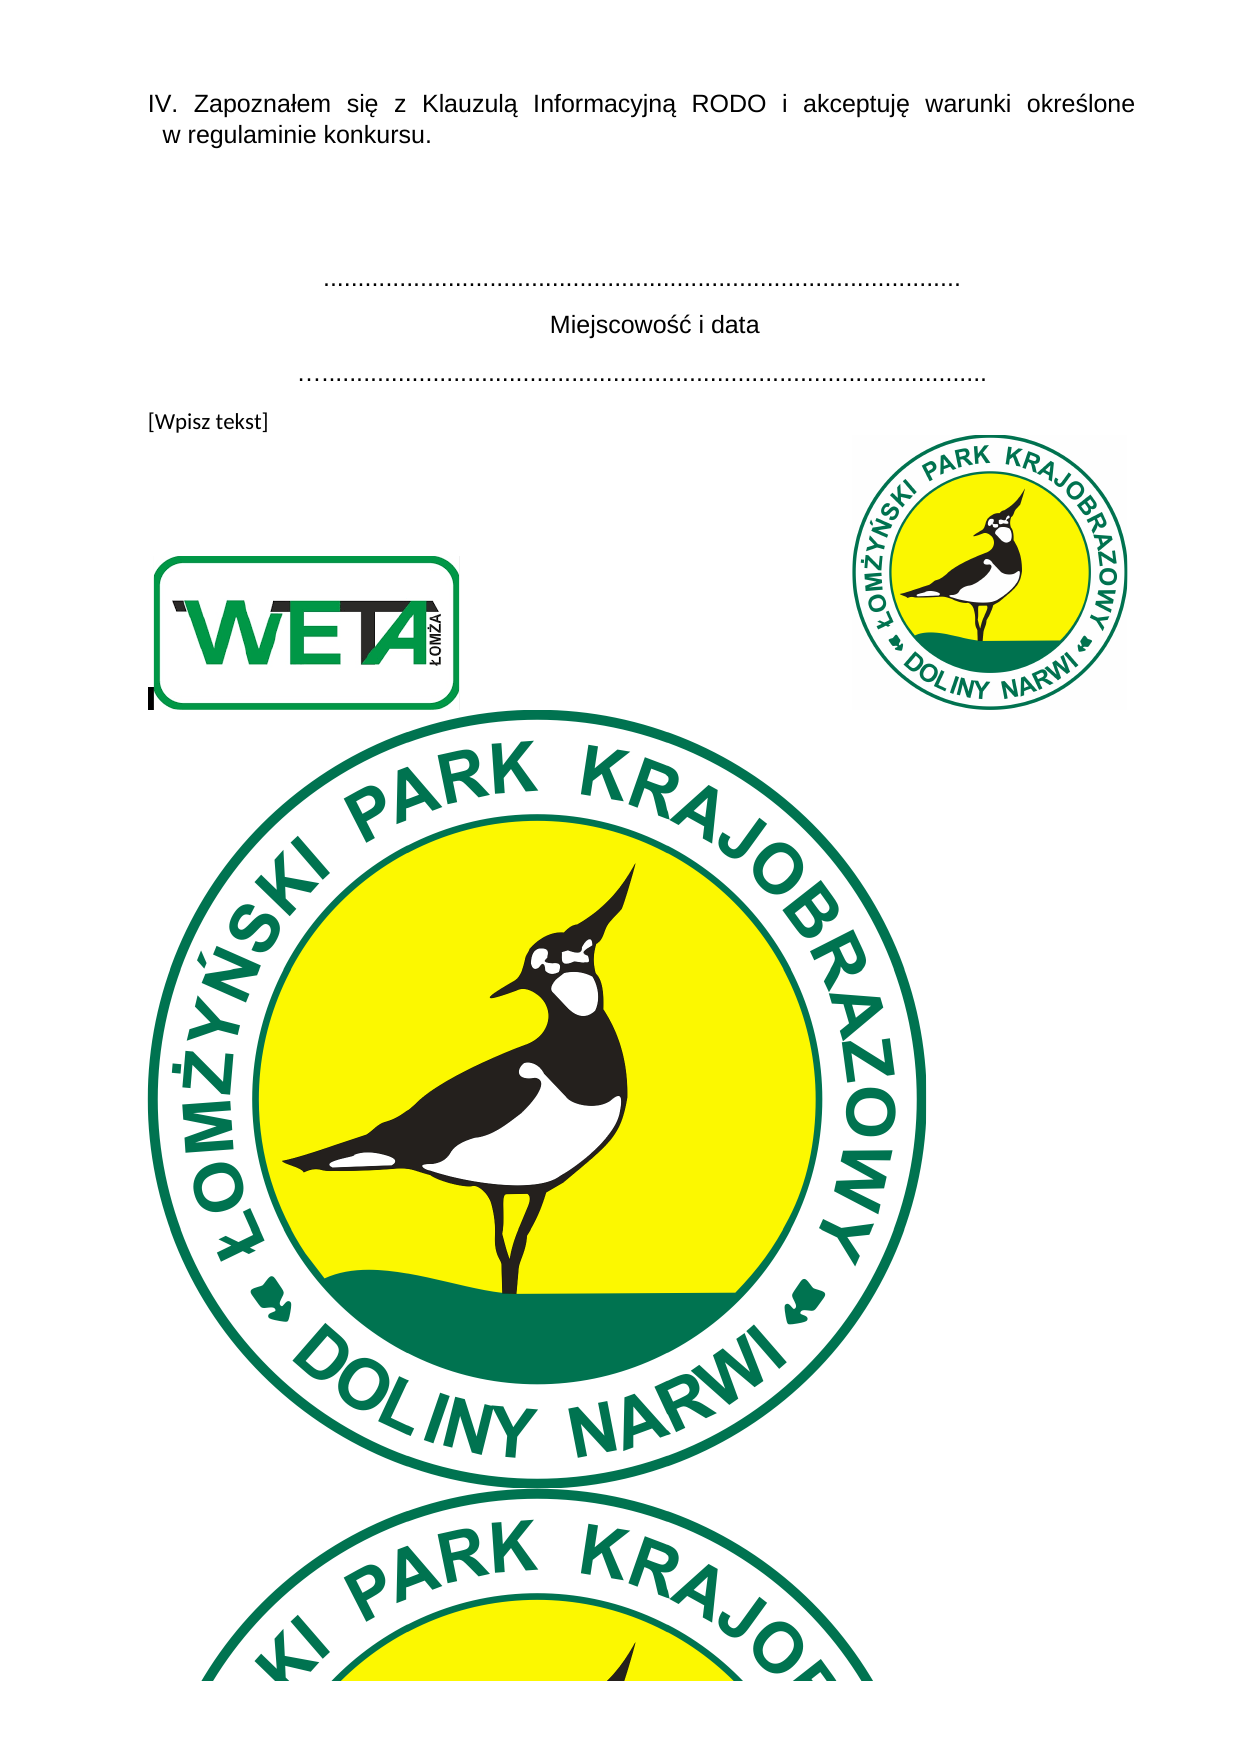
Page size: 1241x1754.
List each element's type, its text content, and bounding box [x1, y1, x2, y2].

text ............................................................................................ [148, 263, 1137, 292]
text IV. Zapoznałem się z Klauzulą Informacyjną RODO i akceptuję warunki określone w regulaminie konkursu. [148, 89, 1137, 148]
picture [147, 435, 1128, 1681]
text …................................................................................................ [148, 358, 1137, 387]
text Miejscowość i data [148, 311, 1137, 339]
